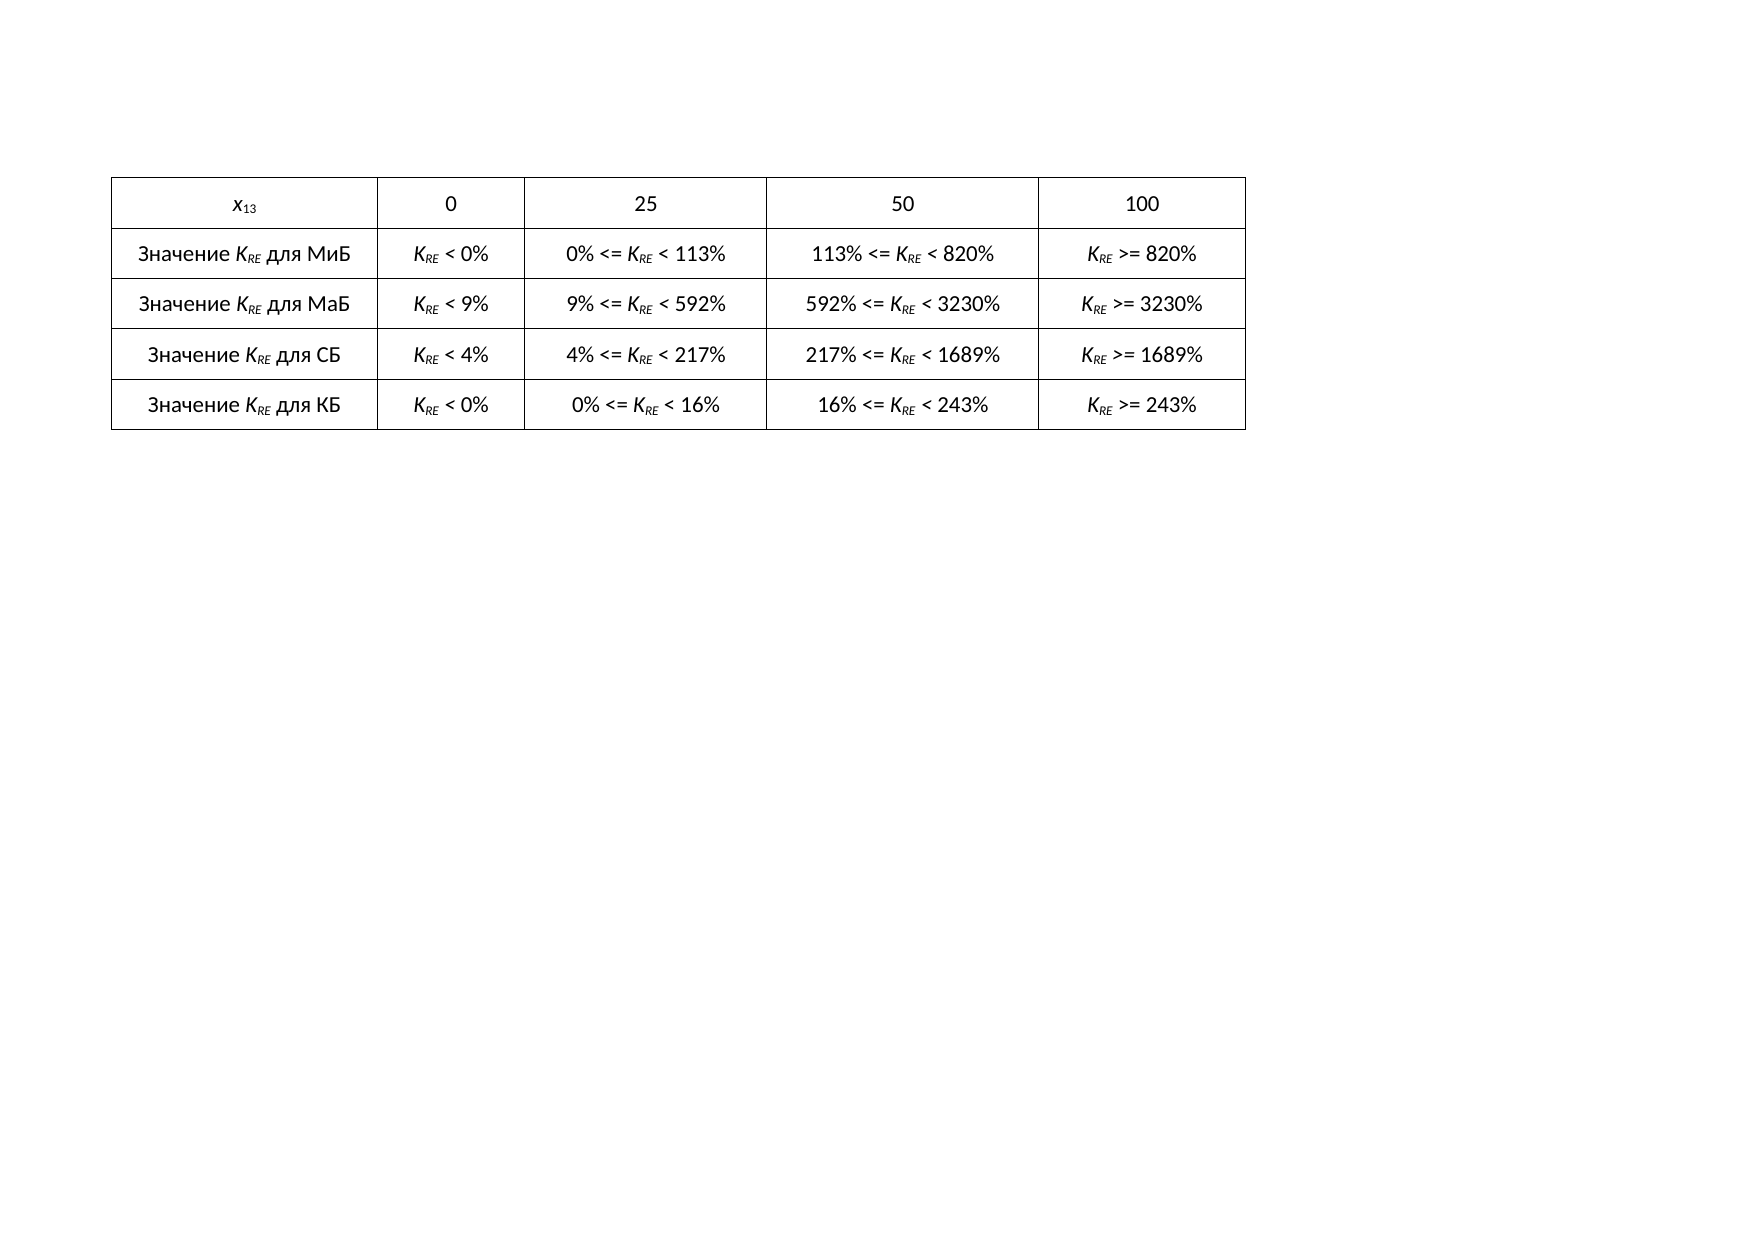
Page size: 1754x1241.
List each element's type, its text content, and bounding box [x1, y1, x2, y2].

table_cell Значение KRE для СБ [112, 329, 377, 378]
table_cell 0% <= KRE < 113% [525, 229, 766, 278]
table_cell 113% <= KRE < 820% [767, 229, 1038, 278]
table_cell 592% <= KRE < 3230% [767, 279, 1038, 328]
table_cell KRE < 9% [378, 279, 524, 328]
table_header 0 [378, 178, 524, 227]
table_cell 9% <= KRE < 592% [525, 279, 766, 328]
table_cell 16% <= KRE < 243% [767, 380, 1038, 429]
table_cell KRE >= 243% [1039, 380, 1245, 429]
table_cell KRE >= 820% [1039, 229, 1245, 278]
table_cell KRE < 4% [378, 329, 524, 378]
table_cell 4% <= KRE < 217% [525, 329, 766, 378]
table_cell KRE < 0% [378, 380, 524, 429]
table_cell 0% <= KRE < 16% [525, 380, 766, 429]
table_cell Значение KRE для МиБ [112, 229, 377, 278]
table_cell Значение KRE для МаБ [112, 279, 377, 328]
table_header 50 [767, 178, 1038, 227]
table_cell KRE >= 1689% [1039, 329, 1245, 378]
table_header x13 [112, 178, 377, 227]
table_cell Значение KRE для КБ [112, 380, 377, 429]
table_header 25 [525, 178, 766, 227]
table_cell 217% <= KRE < 1689% [767, 329, 1038, 378]
table_cell KRE >= 3230% [1039, 279, 1245, 328]
table_header 100 [1039, 178, 1245, 227]
table_cell KRE < 0% [378, 229, 524, 278]
